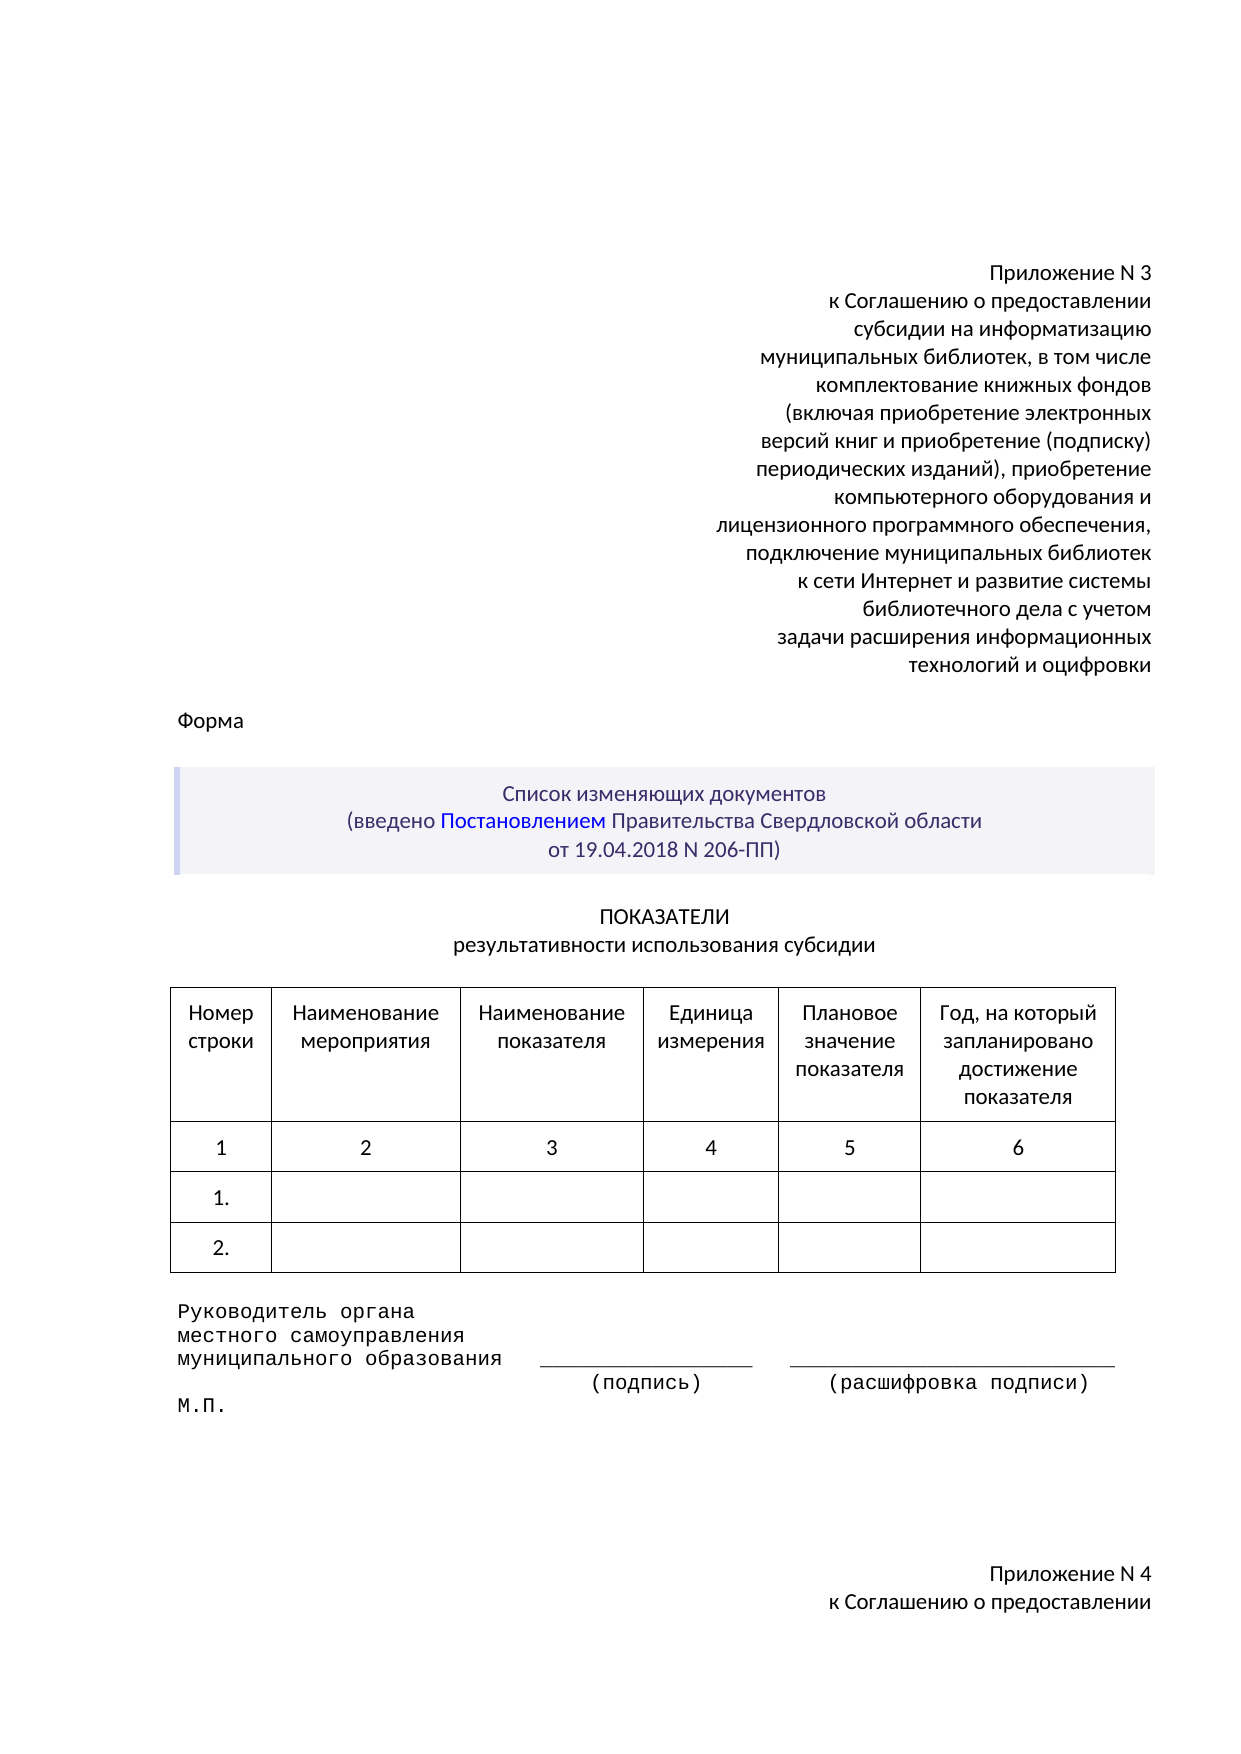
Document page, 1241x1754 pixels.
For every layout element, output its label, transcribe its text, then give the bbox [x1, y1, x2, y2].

text муниципального образования _________________ __________________________ [177, 1348, 1152, 1372]
text библиотечного дела с учетом [177, 594, 1152, 622]
text местного самоуправления [177, 1324, 1152, 1348]
text Руководитель органа [177, 1301, 1152, 1324]
table_cell 6 [921, 1122, 1115, 1171]
table_cell [921, 1172, 1115, 1222]
text технологий и оцифровки [177, 651, 1152, 678]
text М.П. [177, 1396, 1152, 1419]
table_cell [644, 1172, 778, 1222]
text (подпись) (расшифровка подписи) [177, 1372, 1152, 1396]
text результативности использования субсидии [177, 931, 1152, 958]
text Приложение N 4 [177, 1559, 1152, 1587]
text к сети Интернет и развитие системы [177, 566, 1152, 594]
table_cell [461, 1223, 643, 1272]
table_cell [461, 1172, 643, 1222]
table_cell [272, 1223, 460, 1272]
text (включая приобретение электронных [177, 398, 1152, 426]
text периодических изданий), приобретение [177, 454, 1152, 482]
table_header Наименование мероприятия [272, 988, 460, 1121]
table_cell [644, 1223, 778, 1272]
table_header Плановое значение показателя [779, 988, 920, 1121]
table_cell 5 [779, 1122, 920, 1171]
table_cell [921, 1223, 1115, 1272]
text версий книг и приобретение (подписку) [177, 426, 1152, 454]
text субсидии на информатизацию [177, 314, 1152, 342]
table_header Наименование показателя [461, 988, 643, 1121]
table_header Единица измерения [644, 988, 778, 1121]
table_cell 1 [171, 1122, 271, 1171]
table_cell 3 [461, 1122, 643, 1171]
table_cell 2. [171, 1223, 271, 1272]
text компьютерного оборудования и [177, 482, 1152, 510]
text ПОКАЗАТЕЛИ [177, 902, 1152, 931]
text Форма [177, 707, 1152, 734]
table_header Список изменяющих документов (введено Постановлением Правительства Свердловской области от 19.04.2018 N 206-ПП) [180, 767, 1149, 874]
table_cell 2 [272, 1122, 460, 1171]
table_header Номер строки [171, 988, 271, 1121]
table_header Год, на который запланировано достижение показателя [921, 988, 1115, 1121]
text Приложение N 3 [177, 258, 1152, 286]
text к Соглашению о предоставлении [177, 1587, 1152, 1615]
table_cell [779, 1172, 920, 1222]
table_cell [272, 1172, 460, 1222]
text задачи расширения информационных [177, 622, 1152, 651]
text к Соглашению о предоставлении [177, 286, 1152, 314]
text подключение муниципальных библиотек [177, 538, 1152, 566]
text лицензионного программного обеспечения, [177, 510, 1152, 538]
table_cell 4 [644, 1122, 778, 1171]
table_cell 1. [171, 1172, 271, 1222]
table_cell [779, 1223, 920, 1272]
text муниципальных библиотек, в том числе [177, 342, 1152, 370]
text комплектование книжных фондов [177, 370, 1152, 398]
